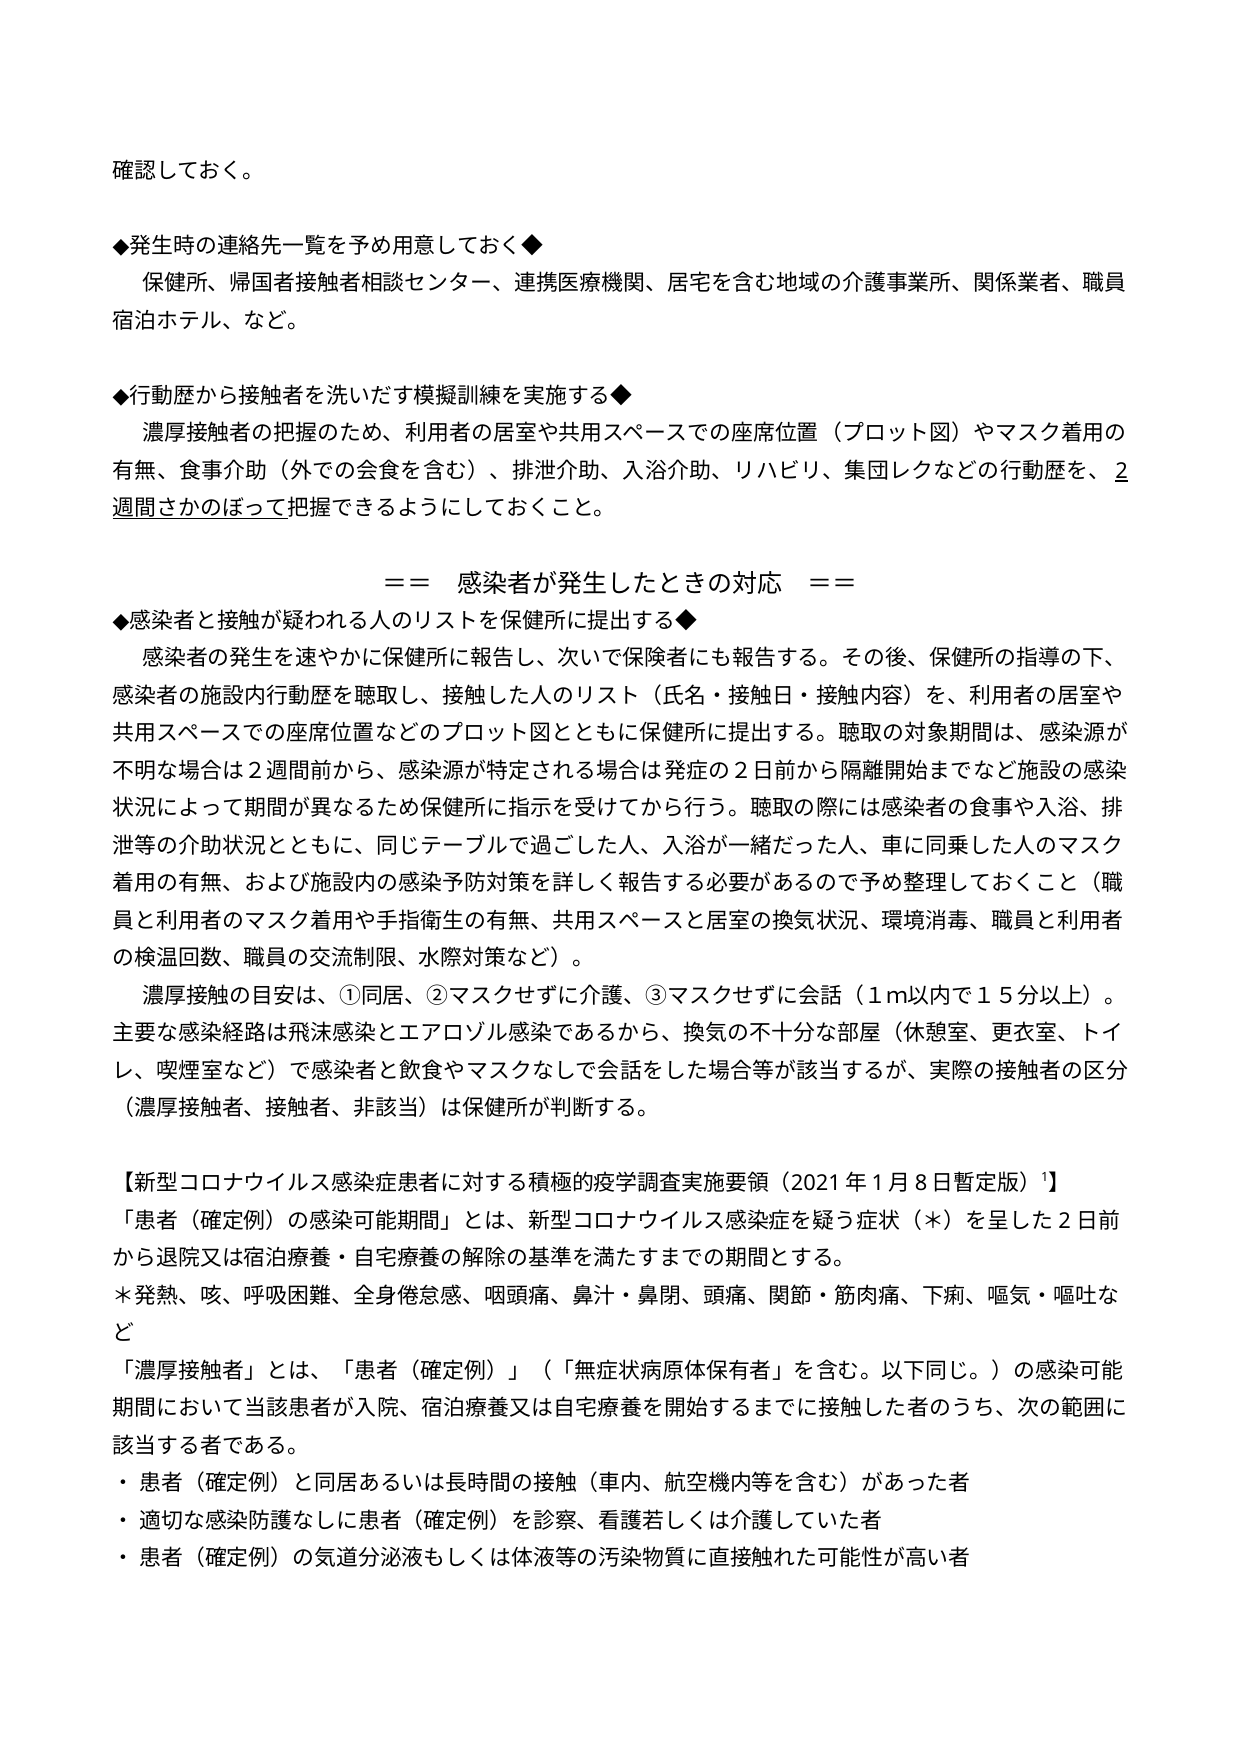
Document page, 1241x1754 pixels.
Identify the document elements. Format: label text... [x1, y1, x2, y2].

text 濃厚接触者の把握のため、利用者の居室や共用スペースでの座席位置（プロット図）やマスク着用の有無、食事介助（外での会食を含む）、排泄介助、入浴介助、リハビリ、集団レクなどの行動歴を、2週間さかのぼって把握できるようにしておくこと。 [112, 412, 1128, 525]
text ◆発生時の連絡先一覧を予め用意しておく◆ [112, 225, 1128, 262]
text 「濃厚接触者」とは、「患者（確定例）」（「無症状病原体保有者」を含む。以下同じ。）の感染可能期間において当該患者が入院、宿泊療養又は自宅療養を開始するまでに接触した者のうち、次の範囲に該当する者である。 [112, 1350, 1128, 1462]
text 感染者の発生を速やかに保健所に報告し、次いで保険者にも報告する。その後、保健所の指導の下、感染者の施設内行動歴を聴取し、接触した人のリスト（氏名・接触日・接触内容）を、利用者の居室や共用スペースでの座席位置などのプロット図とともに保健所に提出する。聴取の対象期間は、感染源が不明な場合は２週間前から、感染源が特定される場合は発症の２日前から隔離開始までなど施設の感染状況によって期間が異なるため保健所に指示を受けてから行う。聴取の際には感染者の食事や入浴、排泄等の介助状況とともに、同じテーブルで過ごした人、入浴が一緒だった人、車に同乗した人のマスク着用の有無、および施設内の感染予防対策を詳しく報告する必要があるので予め整理しておくこと（職員と利用者のマスク着用や手指衛生の有無、共用スペースと居室の換気状況、環境消毒、職員と利用者の検温回数、職員の交流制限、水際対策など）。 [112, 637, 1128, 975]
text ◆感染者と接触が疑われる人のリストを保健所に提出する◆ [112, 600, 1128, 637]
text ＊発熱、咳、呼吸困難、全身倦怠感、咽頭痛、鼻汁・鼻閉、頭痛、関節・筋肉痛、下痢、嘔気・嘔吐など [112, 1275, 1128, 1350]
text 濃厚接触の目安は、①同居、②マスクせずに介護、③マスクせずに会話（１ｍ以内で１５分以上）。主要な感染経路は飛沫感染とエアロゾル感染であるから、換気の不十分な部屋（休憩室、更衣室、トイレ、喫煙室など）で感染者と飲食やマスクなしで会話をした場合等が該当するが、実際の接触者の区分（濃厚接触者、接触者、非該当）は保健所が判断する。 [112, 975, 1128, 1125]
text ・ 患者（確定例）の気道分泌液もしくは体液等の汚染物質に直接触れた可能性が高い者 [112, 1537, 1128, 1575]
text 【新型コロナウイルス感染症患者に対する積極的疫学調査実施要領（2021年1月8日暫定版）】 [112, 1162, 1128, 1200]
text 保健所、帰国者接触者相談センター、連携医療機関、居宅を含む地域の介護事業所、関係業者、職員宿泊ホテル、など。 [112, 262, 1128, 337]
text ＝＝ 感染者が発生したときの対応 ＝＝ [112, 562, 1128, 600]
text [112, 150, 1128, 187]
text 「患者（確定例）の感染可能期間」とは、新型コロナウイルス感染症を疑う症状（＊）を呈した 2 日前から退院又は宿泊療養・自宅療養の解除の基準を満たすまでの期間とする。 [112, 1200, 1128, 1275]
text ◆行動歴から接触者を洗いだす模擬訓練を実施する◆ [112, 375, 1128, 412]
text ・ 患者（確定例）と同居あるいは長時間の接触（車内、航空機内等を含む）があった者 [112, 1462, 1128, 1500]
text ・ 適切な感染防護なしに患者（確定例）を診察、看護若しくは介護していた者 [112, 1500, 1128, 1537]
